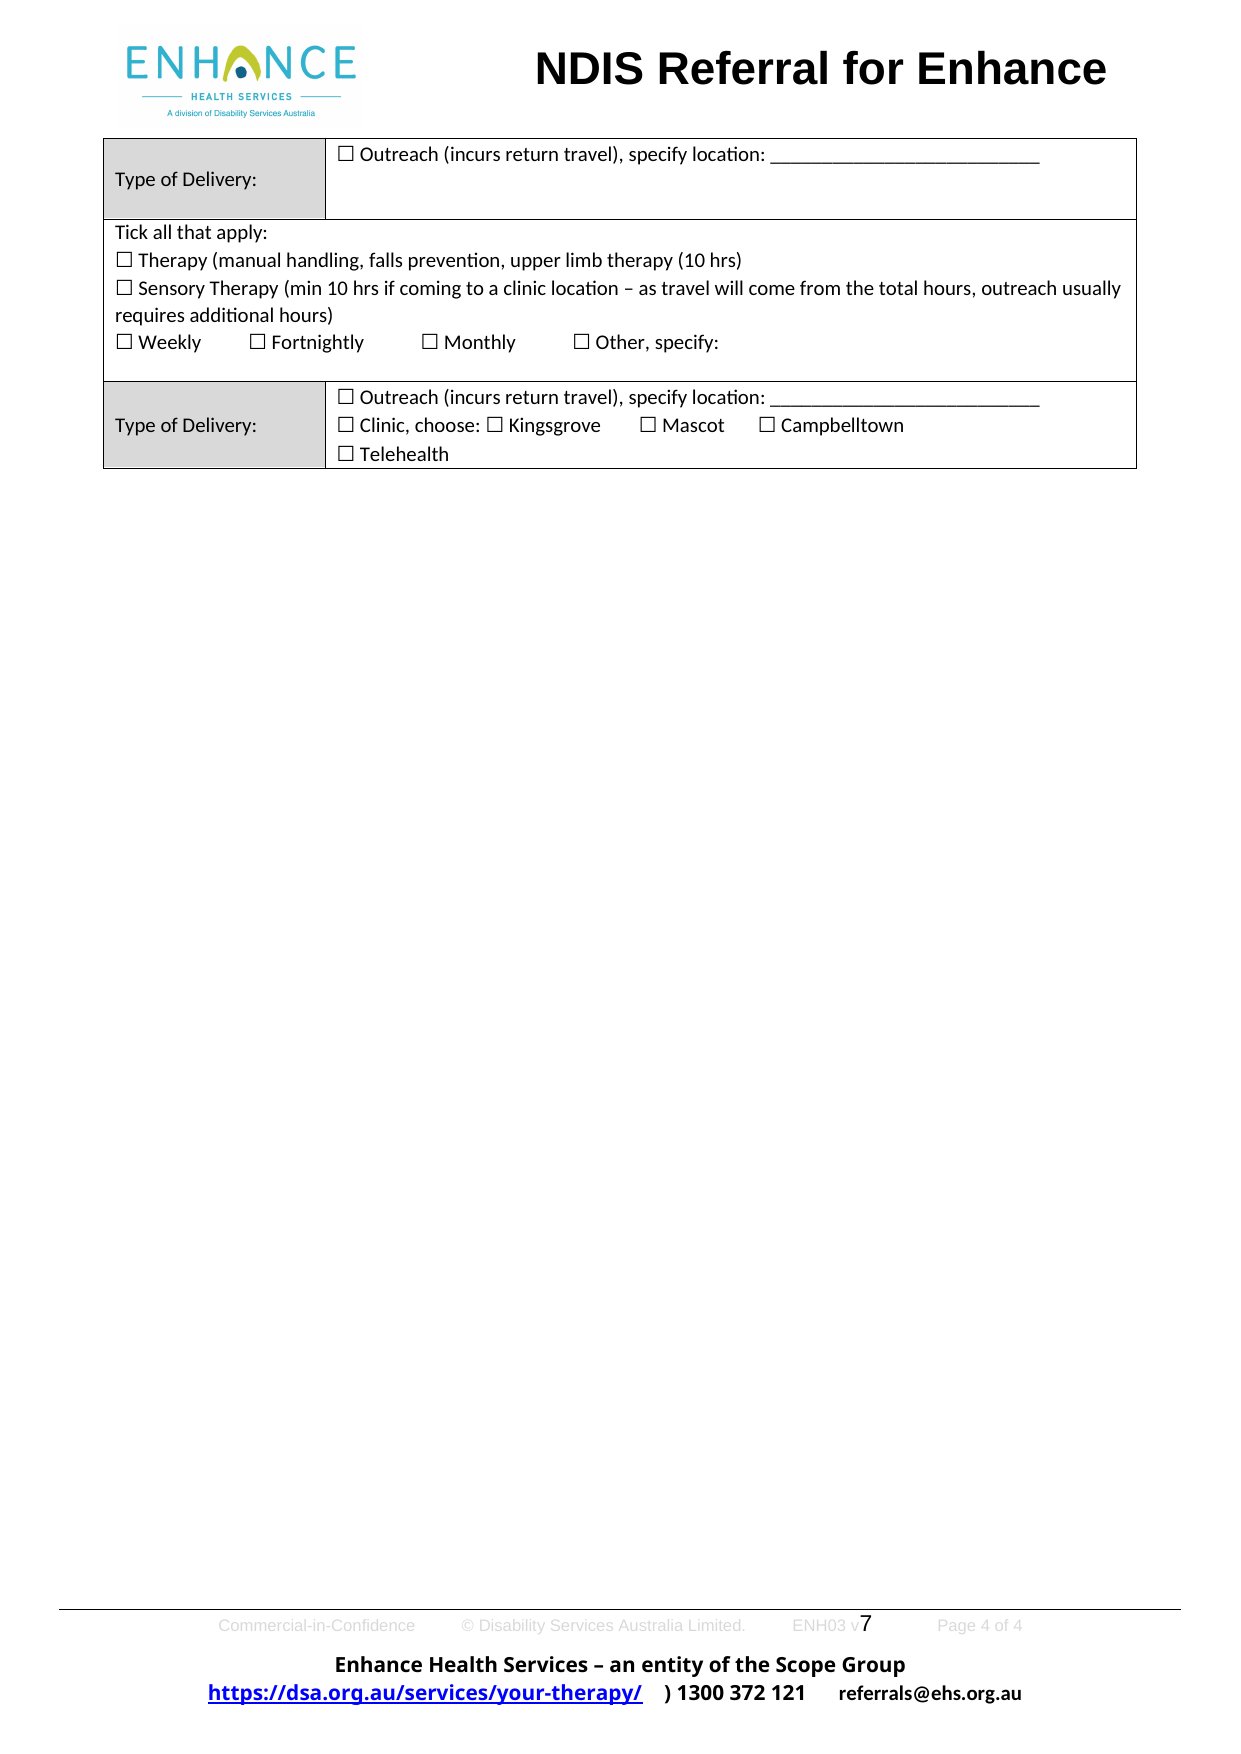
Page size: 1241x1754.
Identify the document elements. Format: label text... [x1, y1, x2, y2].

table_cell Tick all that apply: Therapy (manual handling, falls prevention, upper limb therapy (10 hrs) Sensory Therapy (min 10 hrs if coming to a clinic location – as travel will come from the total hours, outreach usually requires additional hours) Weekly Fortnightly Monthly Other, specify: [104, 220, 1136, 381]
table_cell Type of Delivery: [104, 382, 325, 467]
table_cell Type of Delivery: [104, 139, 325, 218]
picture [117, 24, 364, 129]
table_cell Outreach (incurs return travel), specify location: __________________________ [326, 139, 1136, 218]
table_cell Outreach (incurs return travel), specify location: __________________________ Clinic, choose: Kingsgrove Mascot Campbelltown Telehealth [326, 382, 1136, 467]
